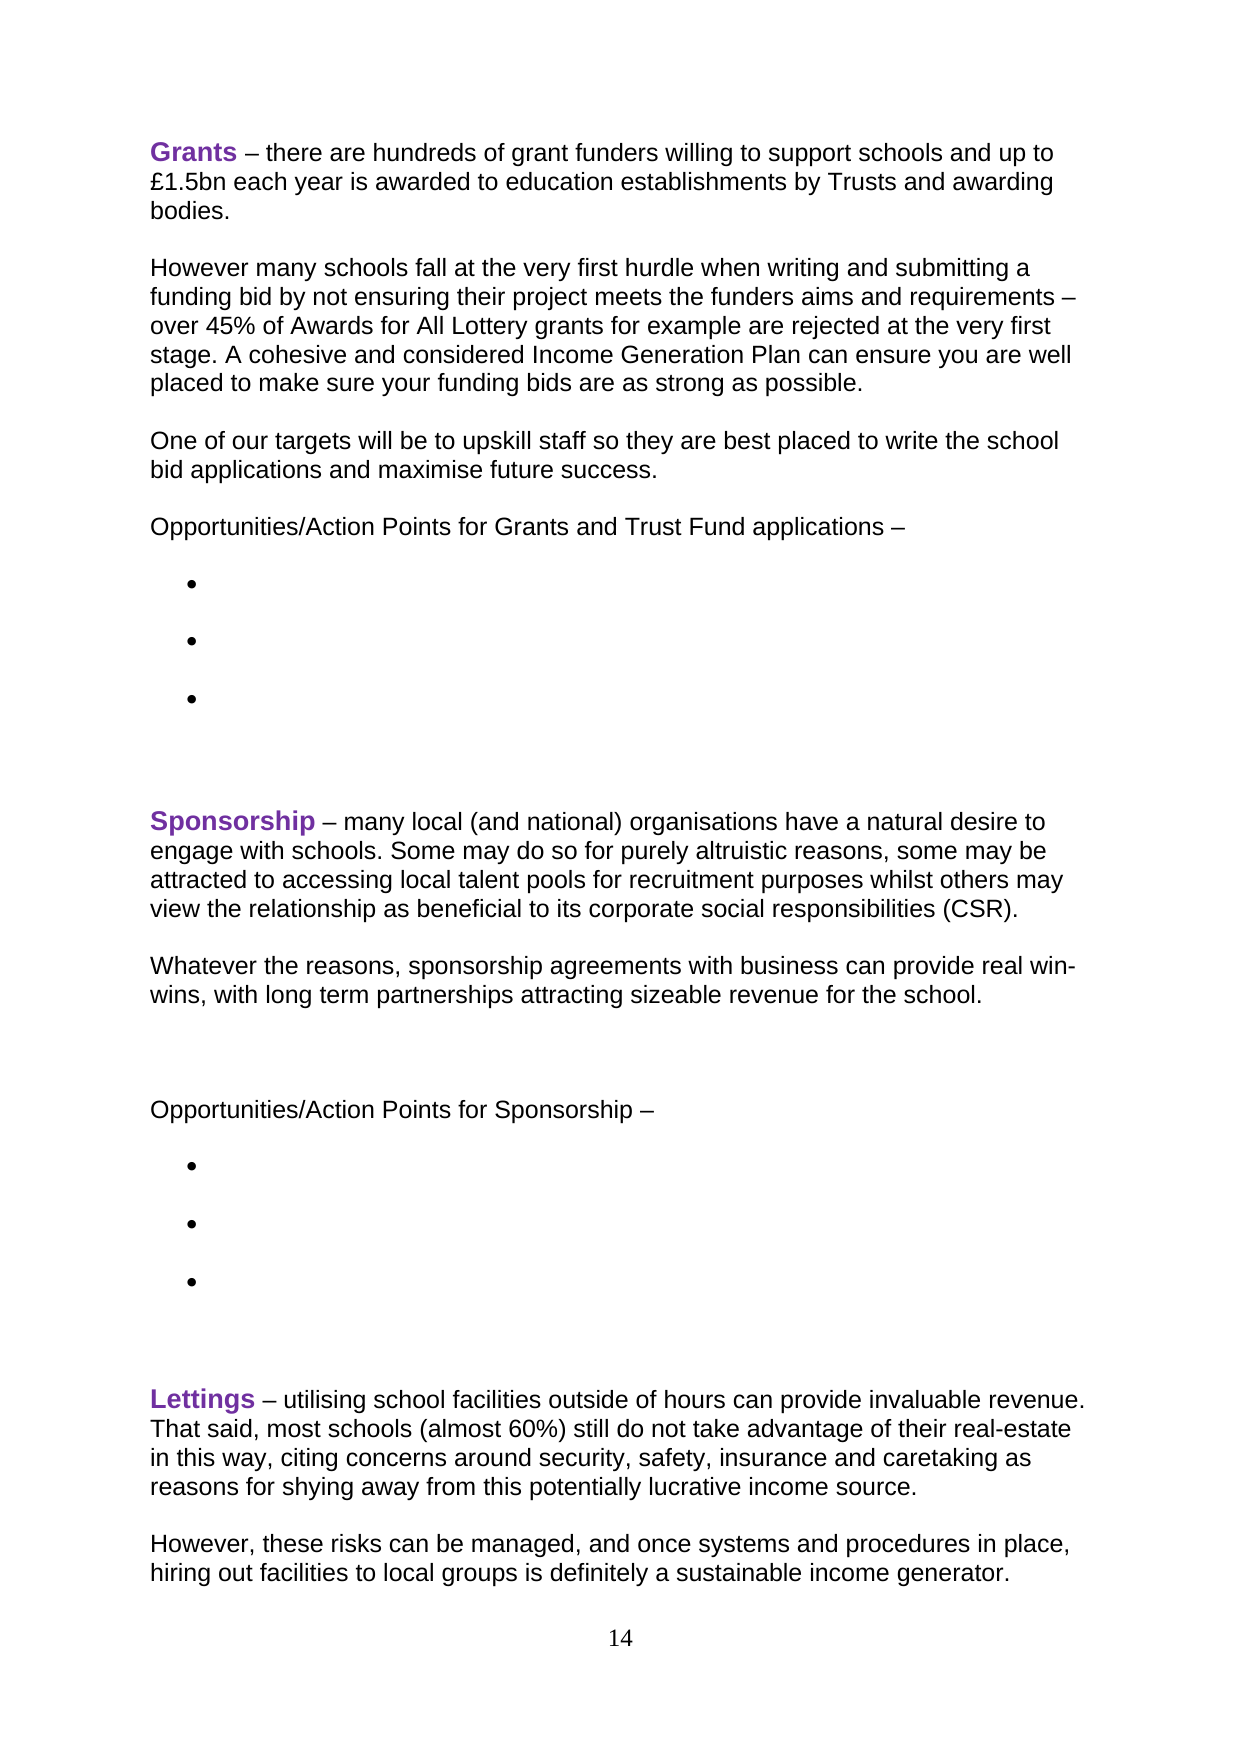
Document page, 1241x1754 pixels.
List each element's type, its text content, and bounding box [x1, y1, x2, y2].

text Opportunities/Action Points for Sponsorship – [150, 1095, 1090, 1124]
text However many schools fall at the very first hurdle when writing and submitting a funding bid by not ensuring their project meets the funders aims and requirements – over 45% of Awards for All Lottery grants for example are rejected at the very first stage. A cohesive and considered Income Generation Plan can ensure you are well placed to make sure your funding bids are as strong as possible. [150, 253, 1090, 397]
text Sponsorship – many local (and national) organisations have a natural desire to engage with schools. Some may do so for purely altruistic reasons, some may be attracted to accessing local talent pools for recruitment purposes whilst others may view the relationship as beneficial to its corporate social responsibilities (CSR). [150, 805, 1090, 922]
text However, these risks can be managed, and once systems and procedures in place, hiring out facilities to local groups is definitely a sustainable income generator. [150, 1529, 1090, 1586]
text One of our targets will be to upskill staff so they are best placed to write the school bid applications and maximise future success. [150, 426, 1090, 483]
text Whatever the reasons, sponsorship agreements with business can provide real win-wins, with long term partnerships attracting sizeable revenue for the school. [150, 951, 1090, 1009]
text Opportunities/Action Points for Grants and Trust Fund applications – [150, 512, 1090, 541]
text Grants – there are hundreds of grant funders willing to support schools and up to £1.5bn each year is awarded to education establishments by Trusts and awarding bodies. [150, 136, 1090, 224]
text Lettings – utilising school facilities outside of hours can provide invaluable revenue. That said, most schools (almost 60%) still do not take advantage of their real-estate in this way, citing concerns around security, safety, insurance and caretaking as reasons for shying away from this potentially lucrative income source. [150, 1383, 1090, 1500]
